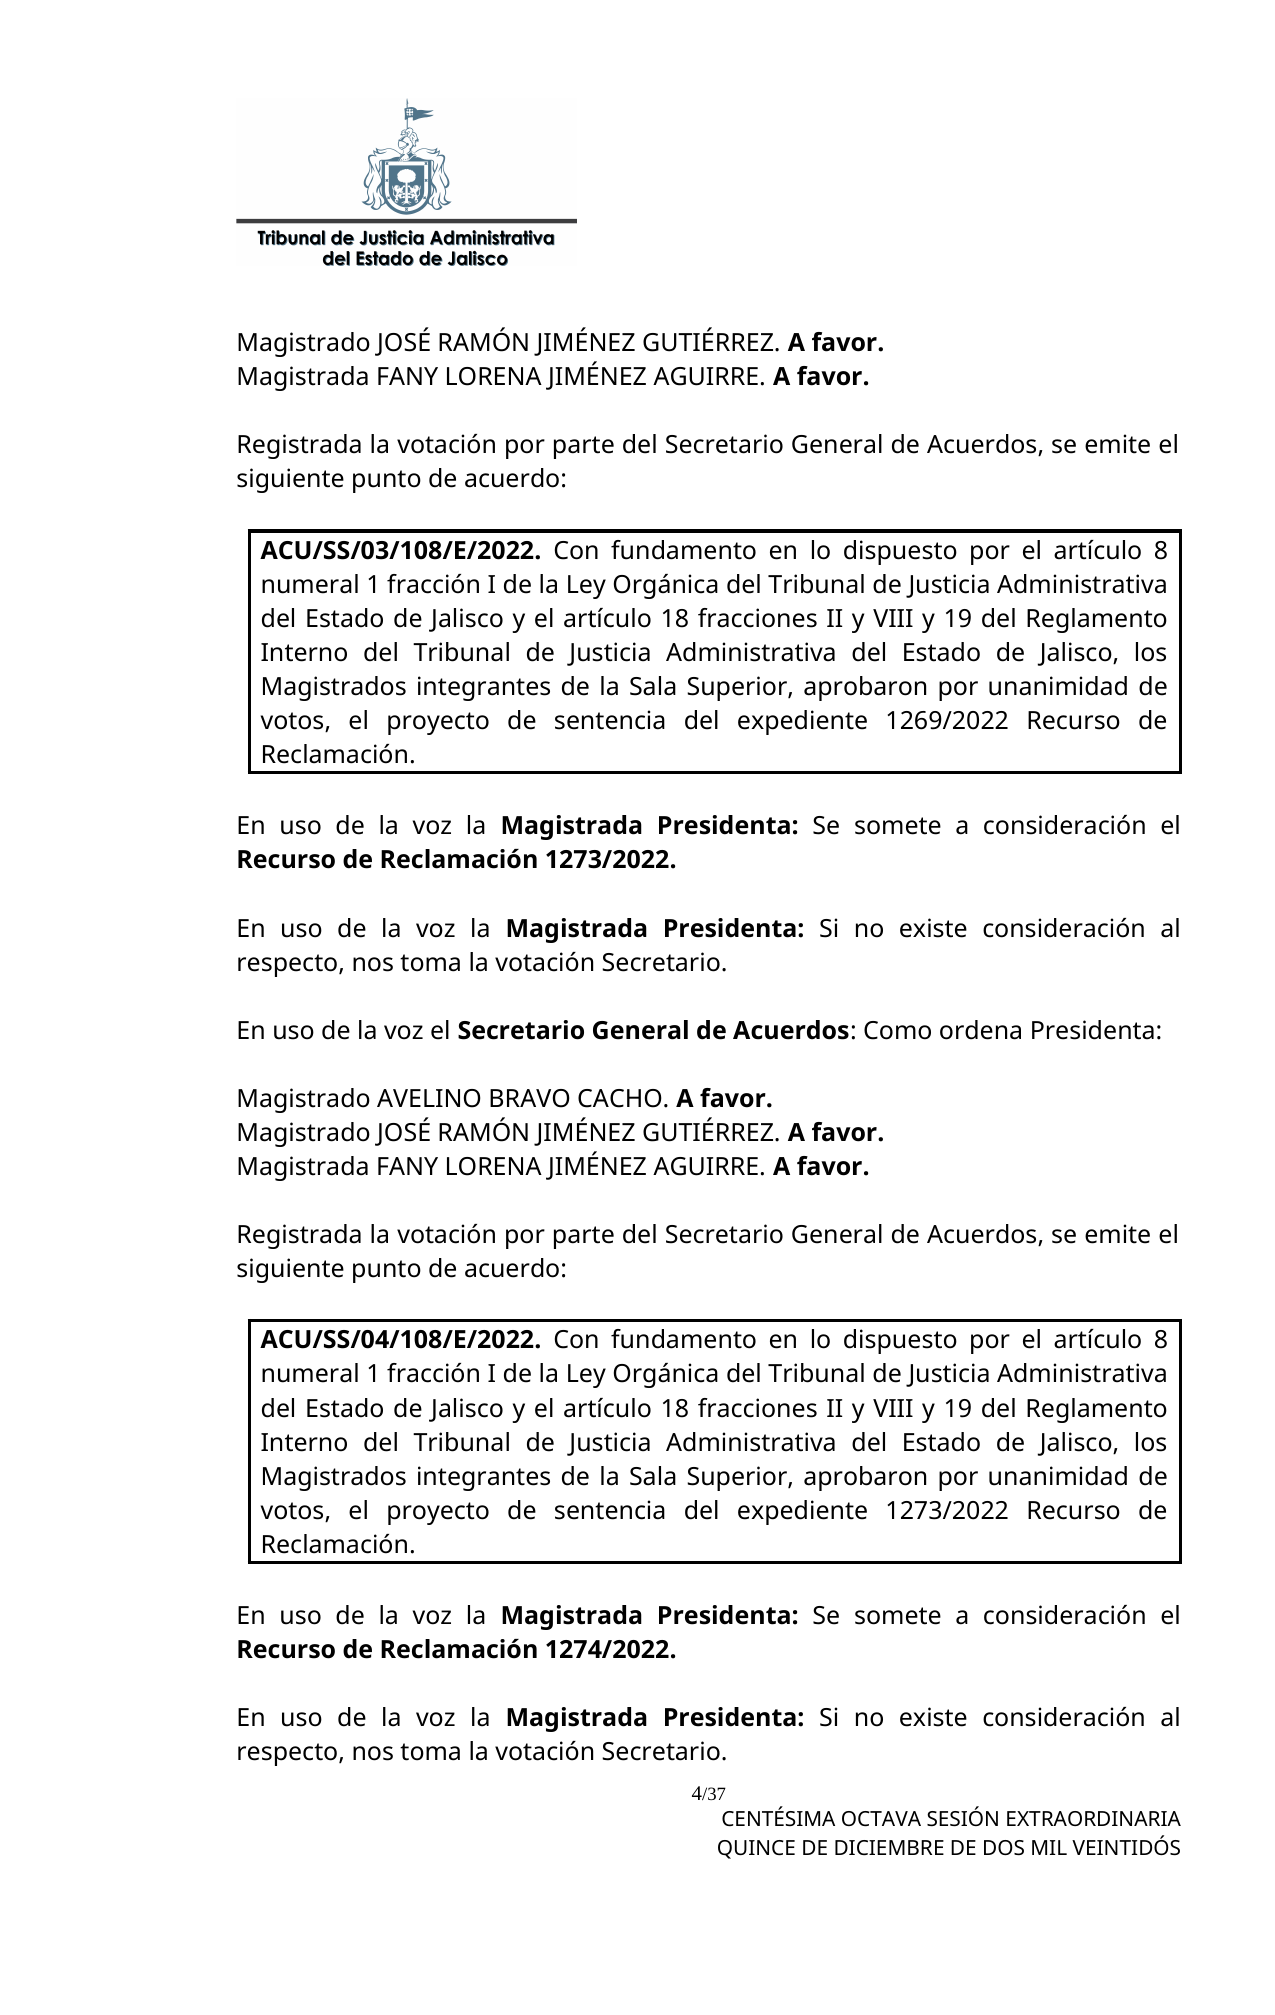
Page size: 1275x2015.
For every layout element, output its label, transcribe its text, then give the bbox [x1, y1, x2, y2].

text En uso de la voz la Magistrada Presidenta: Se somete a consideración el Recurso de Reclamación 1273/2022. [236, 808, 1181, 876]
text Registrada la votación por parte del Secretario General de Acuerdos, se emite el siguiente punto de acuerdo: [236, 1217, 1181, 1285]
table_header ACU/SS/04/108/E/2022. Con fundamento en lo dispuesto por el artículo 8 numeral 1 fracción I de la Ley Orgánica del Tribunal de Justicia Administrativa del Estado de Jalisco y el artículo 18 fracciones II y VIII y 19 del Reglamento Interno del Tribunal de Justicia Administrativa del Estado de Jalisco, los Magistrados integrantes de la Sala Superior, aprobaron por unanimidad de votos, el proyecto de sentencia del expediente 1273/2022 Recurso de Reclamación. [251, 1322, 1179, 1561]
table_header ACU/SS/03/108/E/2022. Con fundamento en lo dispuesto por el artículo 8 numeral 1 fracción I de la Ley Orgánica del Tribunal de Justicia Administrativa del Estado de Jalisco y el artículo 18 fracciones II y VIII y 19 del Reglamento Interno del Tribunal de Justicia Administrativa del Estado de Jalisco, los Magistrados integrantes de la Sala Superior, aprobaron por unanimidad de votos, el proyecto de sentencia del expediente 1269/2022 Recurso de Reclamación. [251, 533, 1179, 771]
text Magistrada FANY LORENA JIMÉNEZ AGUIRRE. A favor. [236, 359, 1181, 393]
picture [236, 98, 577, 266]
text En uso de la voz la Magistrada Presidenta: Si no existe consideración al respecto, nos toma la votación Secretario. [236, 1700, 1181, 1768]
text Magistrado AVELINO BRAVO CACHO. A favor. [236, 1081, 1181, 1114]
text En uso de la voz el Secretario General de Acuerdos: Como ordena Presidenta: [236, 1012, 1181, 1046]
text En uso de la voz la Magistrada Presidenta: Se somete a consideración el Recurso de Reclamación 1274/2022. [236, 1598, 1181, 1666]
text En uso de la voz la Magistrada Presidenta: Si no existe consideración al respecto, nos toma la votación Secretario. [236, 910, 1181, 978]
text Magistrado JOSÉ RAMÓN JIMÉNEZ GUTIÉRREZ. A favor. [236, 1114, 1181, 1149]
text Magistrada FANY LORENA JIMÉNEZ AGUIRRE. A favor. [236, 1149, 1181, 1183]
text Registrada la votación por parte del Secretario General de Acuerdos, se emite el siguiente punto de acuerdo: [236, 427, 1181, 495]
text Magistrado JOSÉ RAMÓN JIMÉNEZ GUTIÉRREZ. A favor. [236, 325, 1181, 359]
